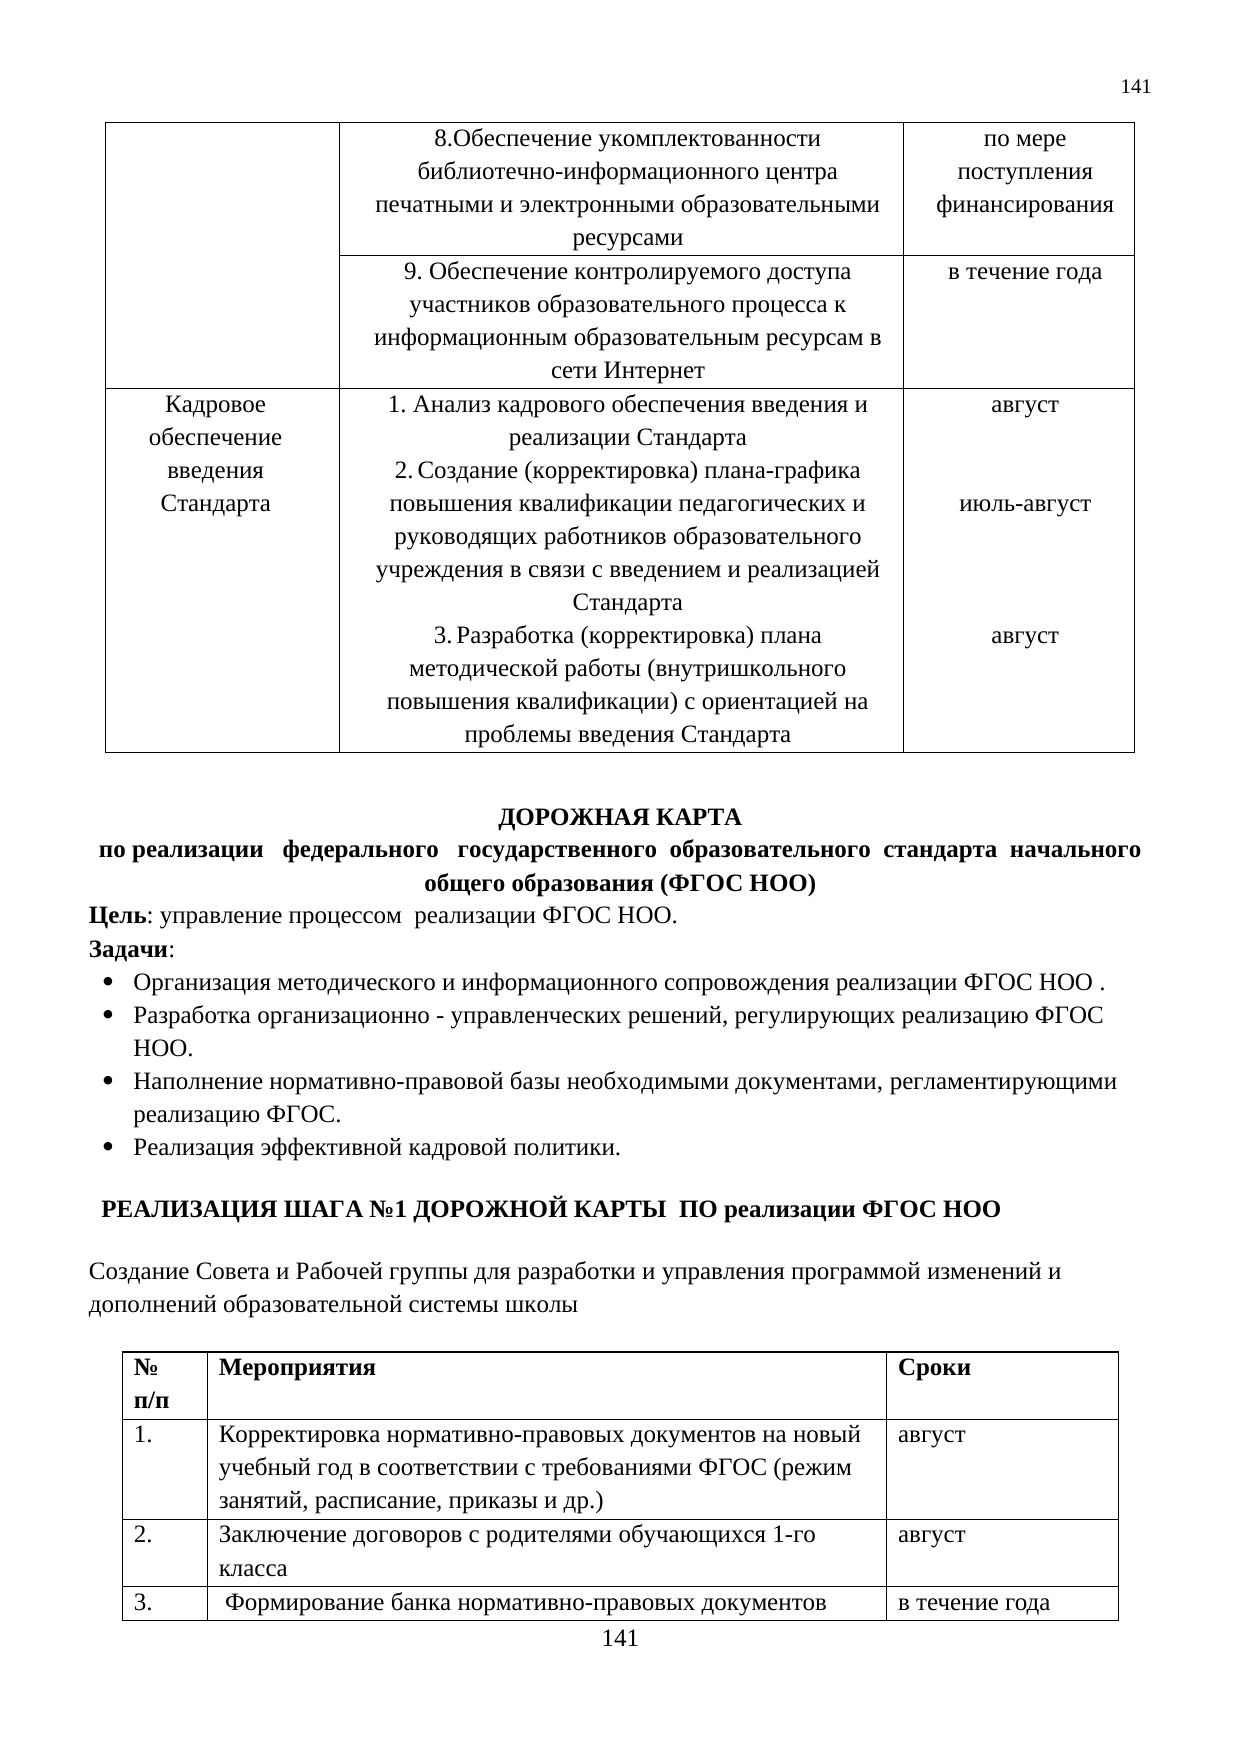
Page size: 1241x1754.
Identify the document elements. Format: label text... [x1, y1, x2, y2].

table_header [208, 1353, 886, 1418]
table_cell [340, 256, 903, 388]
list Реализация эффективной кадровой политики. [103, 1132, 1152, 1161]
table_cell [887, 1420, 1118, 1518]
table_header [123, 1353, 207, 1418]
text по реализации федерального государственного образовательного стандарта начального общего образования (ФГОС НОО) [89, 834, 1152, 896]
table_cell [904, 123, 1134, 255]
text ДОРОЖНАЯ КАРТА [89, 802, 1152, 830]
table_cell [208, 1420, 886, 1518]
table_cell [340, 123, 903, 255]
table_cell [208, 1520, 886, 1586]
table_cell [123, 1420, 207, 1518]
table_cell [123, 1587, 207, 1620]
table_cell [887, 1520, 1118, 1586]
text Цель: управление процессом реализации ФГОС НОО. [89, 901, 1152, 929]
text Задачи: [89, 934, 1152, 962]
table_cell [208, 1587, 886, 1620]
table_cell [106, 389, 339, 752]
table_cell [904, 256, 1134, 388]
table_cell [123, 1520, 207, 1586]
list Организация методического и информационного сопровождения реализации ФГОС НОО . [103, 967, 1152, 995]
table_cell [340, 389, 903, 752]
subtitle Создание Совета и Рабочей группы для разработки и управления программой изменений и дополнений образовательной системы школы [89, 1256, 1152, 1318]
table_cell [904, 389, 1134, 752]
list Наполнение нормативно-правовой базы необходимыми документами, регламентирующими реализацию ФГОС. [103, 1066, 1152, 1127]
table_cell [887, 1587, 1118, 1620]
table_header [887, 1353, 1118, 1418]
subtitle РЕАЛИЗАЦИЯ ШАГА №1 ДОРОЖНОЙ КАРТЫ ПО реализации ФГОС НОО [89, 1194, 1152, 1223]
list Разработка организационно - управленческих решений, регулирующих реализацию ФГОС НОО. [103, 1000, 1152, 1061]
